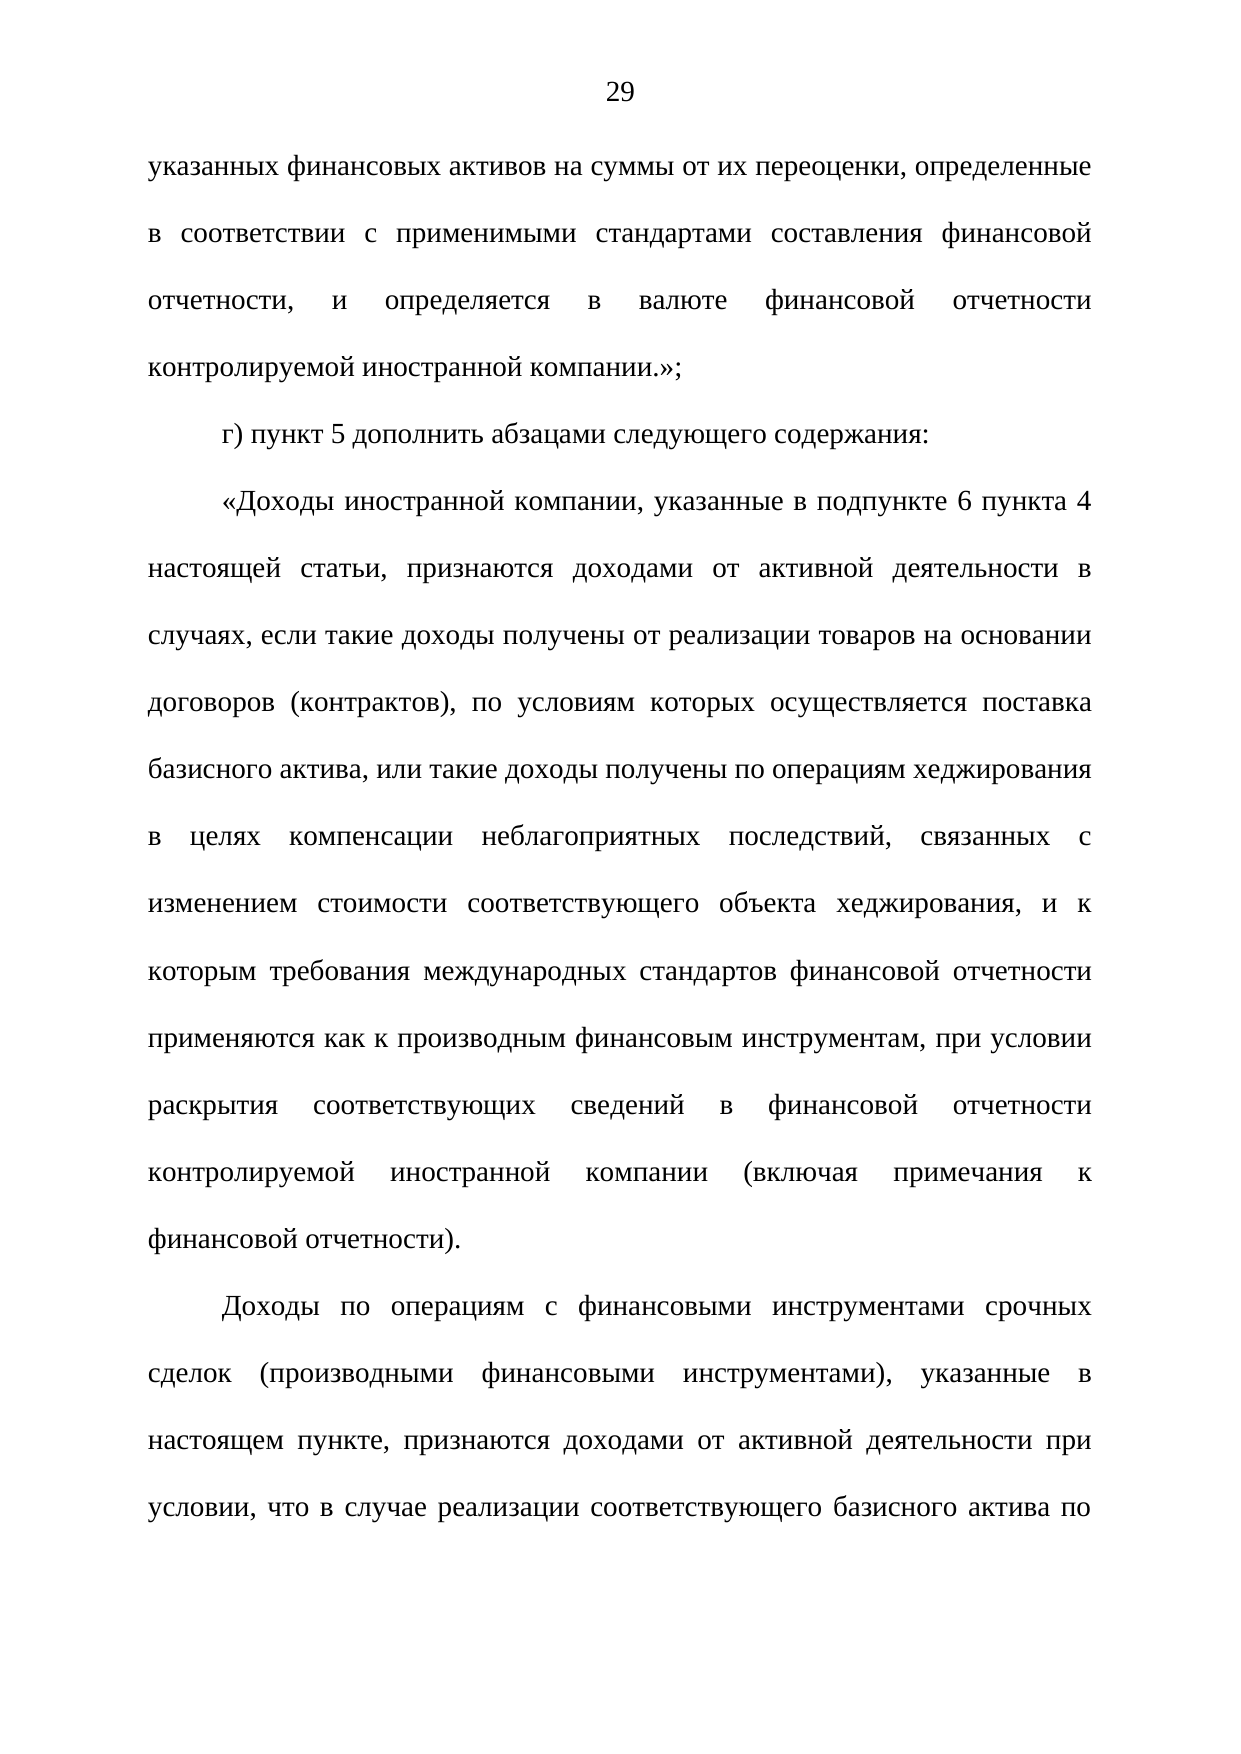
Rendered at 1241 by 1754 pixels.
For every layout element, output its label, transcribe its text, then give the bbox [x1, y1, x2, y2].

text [148, 1288, 1092, 1523]
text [148, 148, 1092, 382]
text «Доходы иностранной компании, указанные в подпункте 6 пункта 4 настоящей статьи, признаются доходами от активной деятельности в случаях, если такие доходы получены от реализации товаров на основании договоров (контрактов), по условиям которых осуществляется поставка базисного актива, или такие доходы получены по операциям хеджирования в целях компенсации неблагоприятных последствий, связанных с изменением стоимости соответствующего объекта хеджирования, и к которым требования международных стандартов финансовой отчетности применяются как к производным финансовым инструментам, при условии раскрытия соответствующих сведений в финансовой отчетности контролируемой иностранной компании (включая примечания к финансовой отчетности). [148, 483, 1092, 1254]
text г) пункт 5 дополнить абзацами следующего содержания: [148, 416, 1092, 449]
